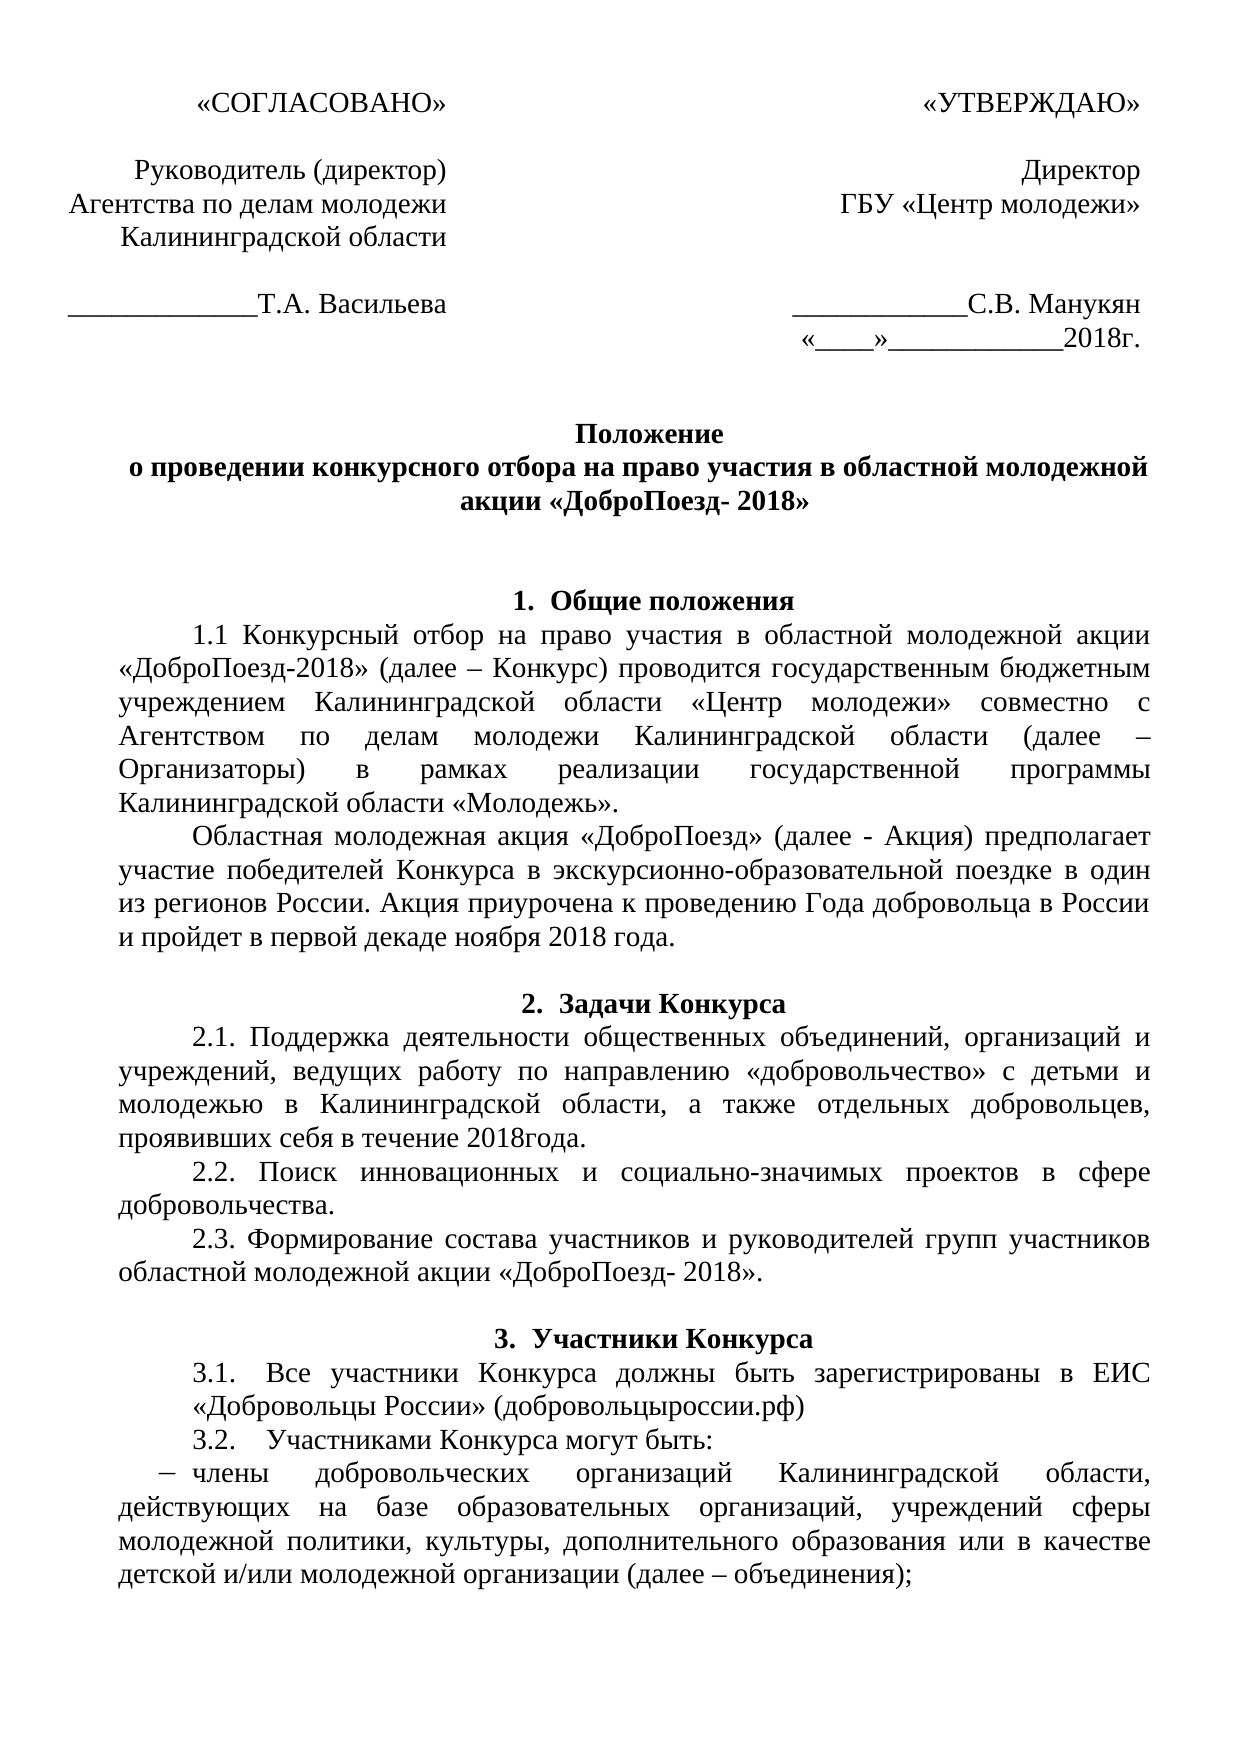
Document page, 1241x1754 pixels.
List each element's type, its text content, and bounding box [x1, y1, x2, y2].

text 2.1. Поддержка деятельности общественных объединений, организаций и учреждений, ведущих работу по направлению «добровольчество» с детьми и молодежью в Калининградской области, а также отдельных добровольцев, проявивших себя в течение 2018года. [118, 1019, 1152, 1154]
text 2.3. Формирование состава участников и руководителей групп участников областной молодежной акции «ДоброПоезд- 2018». [118, 1221, 1152, 1288]
text 2.2. Поиск инновационных и социально-значимых проектов в сфере добровольчества. [118, 1154, 1152, 1221]
text Положение [118, 416, 1152, 449]
table_header «СОГЛАСОВАНО» Руководитель (директор) Агентства по делам молодежи Калининградской области _____________Т.А. Васильева [48, 85, 458, 387]
list Все участники Конкурса должны быть зарегистрированы в ЕИС «Добровольцы России» (добровольцыроссии.рф) [192, 1355, 1152, 1422]
text 1.1 Конкурсный отбор на право участия в областной молодежной акции «ДоброПоезд-2018» (далее – Конкурс) проводится государственным бюджетным учреждением Калининградской области «Центр молодежи» совместно с Агентством по делам молодежи Калининградской области (далее – Организаторы) в рамках реализации государственной программы Калининградской области «Молодежь». [118, 617, 1152, 818]
list Участники Конкурса [156, 1321, 1152, 1355]
list Задачи Конкурса [156, 986, 1152, 1019]
list члены добровольческих организаций Калининградской области, действующих на базе образовательных организаций, учреждений сферы молодежной политики, культуры, дополнительного образования или в качестве детской и/или молодежной организации (далее – объединения); [118, 1456, 1152, 1590]
list Общие положения [155, 583, 1152, 617]
list Участниками Конкурса могут быть: [192, 1422, 1152, 1456]
table_header «УТВЕРЖДАЮ» Директор ГБУ «Центр молодежи» ____________С.В. Манукян «____»____________2018г. [458, 85, 1152, 387]
text о проведении конкурсного отбора на право участия в областной молодежной акции «ДоброПоезд- 2018» [118, 449, 1152, 516]
text Областная молодежная акция «ДоброПоезд» (далее - Акция) предполагает участие победителей Конкурса в экскурсионно-образовательной поездке в один из регионов России. Акция приурочена к проведению Года добровольца в России и пройдет в первой декаде ноября 2018 года. [118, 818, 1152, 952]
